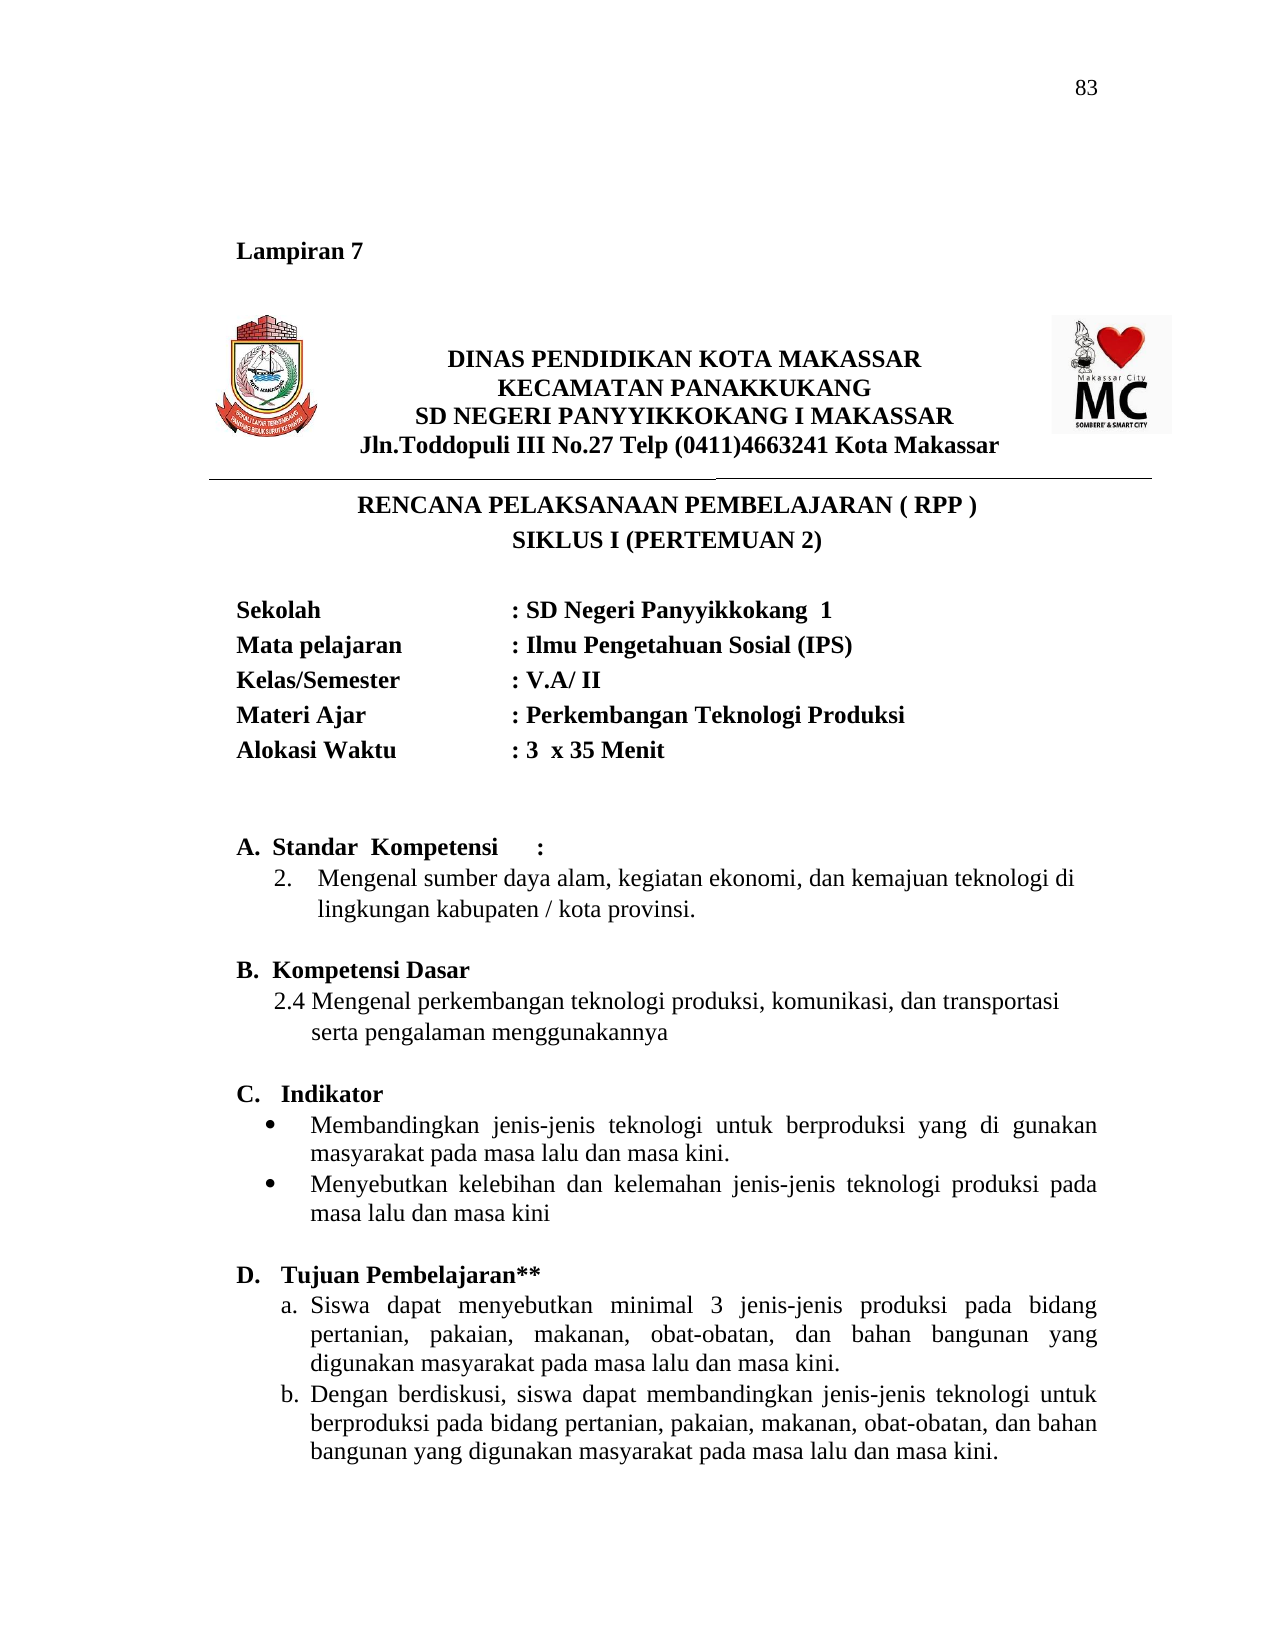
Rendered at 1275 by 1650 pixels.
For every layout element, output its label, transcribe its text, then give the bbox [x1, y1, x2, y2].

list Dengan berdiskusi, siswa dapat membandingkan jenis-jenis teknologi untuk berproduksi pada bidang pertanian, pakaian, makanan, obat-obatan, dan bahan bangunan yang digunakan masyarakat pada masa lalu dan masa kini. [281, 1379, 1098, 1465]
subtitle Membandingkan jenis-jenis teknologi untuk berproduksi yang di gunakan masyarakat pada masa lalu dan masa kini. [266, 1110, 1098, 1167]
text Sekolah : SD Negeri Panyyikkokang 1 [236, 595, 1098, 624]
subtitle lingkungan kabupaten / kota provinsi. [274, 894, 1098, 923]
subtitle serta pengalaman menggunakannya [274, 1017, 1098, 1046]
subtitle Indikator [236, 1079, 1098, 1108]
subtitle Tujuan Pembelajaran** [236, 1260, 1098, 1288]
picture [1051, 315, 1172, 434]
text RENCANA PELAKSANAAN PEMBELAJARAN ( RPP ) [236, 490, 1098, 518]
subtitle Mengenal perkembangan teknologi produksi, komunikasi, dan transportasi [274, 986, 1098, 1015]
text Kelas/Semester : V.A/ II [236, 665, 1098, 694]
text Mata pelajaran : Ilmu Pengetahuan Sosial (IPS) [236, 630, 1098, 659]
text Alokasi Waktu : 3 x 35 Menit [236, 736, 1098, 764]
text SD NEGERI PANYYIKKOKANG I MAKASSAR [318, 401, 1051, 430]
text SIKLUS I (PERTEMUAN 2) [236, 525, 1098, 554]
list Siswa dapat menyebutkan minimal 3 jenis-jenis produksi pada bidang pertanian, pakaian, makanan, obat-obatan, dan bahan bangunan yang digunakan masyarakat pada masa lalu dan masa kini. [281, 1291, 1098, 1377]
text Materi Ajar : Perkembangan Teknologi Produksi [236, 700, 1098, 729]
text KECAMATAN PANAKKUKANG [318, 373, 1051, 401]
subtitle 2. Mengenal sumber daya alam, kegiatan ekonomi, dan kemajuan teknologi di [274, 863, 1098, 892]
text Lampiran 7 [236, 236, 1098, 265]
subtitle Menyebutkan kelebihan dan kelemahan jenis-jenis teknologi produksi pada masa lalu dan masa kini [266, 1169, 1098, 1227]
text Jln.Toddopuli III No.27 Telp (0411)4663241 Kota Makassar [236, 430, 1098, 459]
text DINAS PENDIDIKAN KOTA MAKASSAR [318, 344, 1051, 373]
subtitle Kompetensi Dasar [236, 956, 1098, 984]
subtitle Standar Kompetensi : [236, 832, 1098, 861]
picture [215, 315, 318, 437]
